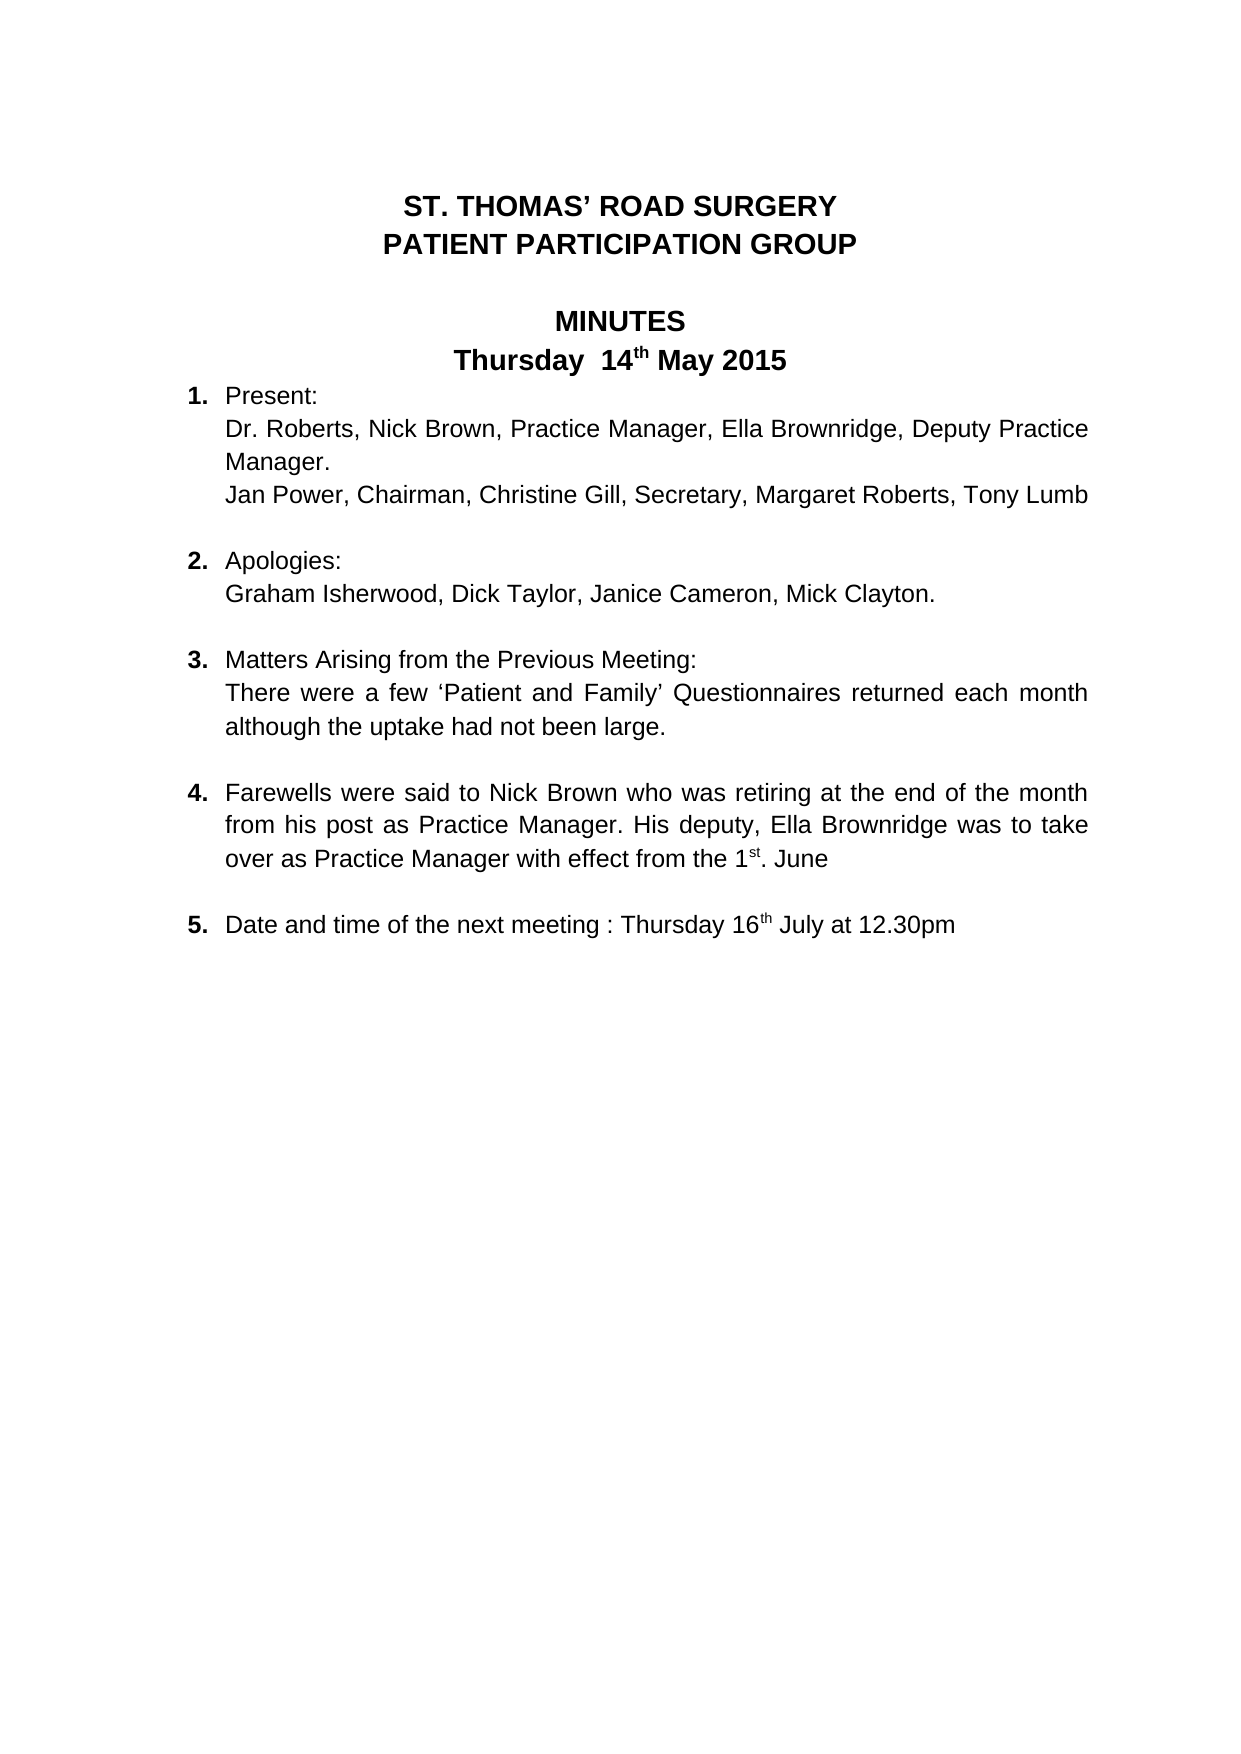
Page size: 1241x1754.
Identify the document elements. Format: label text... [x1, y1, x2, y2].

list Graham Isherwood, Dick Taylor, Janice Cameron, Mick Clayton. [225, 579, 1090, 608]
text Thursday 14th May 2015 [150, 343, 1090, 376]
list Apologies: [187, 546, 1090, 575]
list Date and time of the next meeting : Thursday 16th July at 12.30pm [187, 909, 1090, 938]
list Jan Power, Chairman, Christine Gill, Secretary, Margaret Roberts, Tony Lumb [225, 480, 1090, 509]
text There were a few ‘Patient and Family’ Questionnaires returned each month although the uptake had not been large. [225, 678, 1090, 740]
list Matters Arising from the Previous Meeting: [187, 645, 1090, 674]
text PATIENT PARTICIPATION GROUP [150, 227, 1090, 261]
list Dr. Roberts, Nick Brown, Practice Manager, Ella Brownridge, Deputy Practice Manager. [225, 414, 1090, 476]
list Present: [187, 381, 1090, 410]
text MINUTES [150, 304, 1090, 338]
text ST. THOMAS’ ROAD SURGERY [150, 188, 1090, 222]
list Farewells were said to Nick Brown who was retiring at the end of the month from his post as Practice Manager. His deputy, Ella Brownridge was to take over as Practice Manager with effect from the 1st. June [187, 777, 1090, 872]
